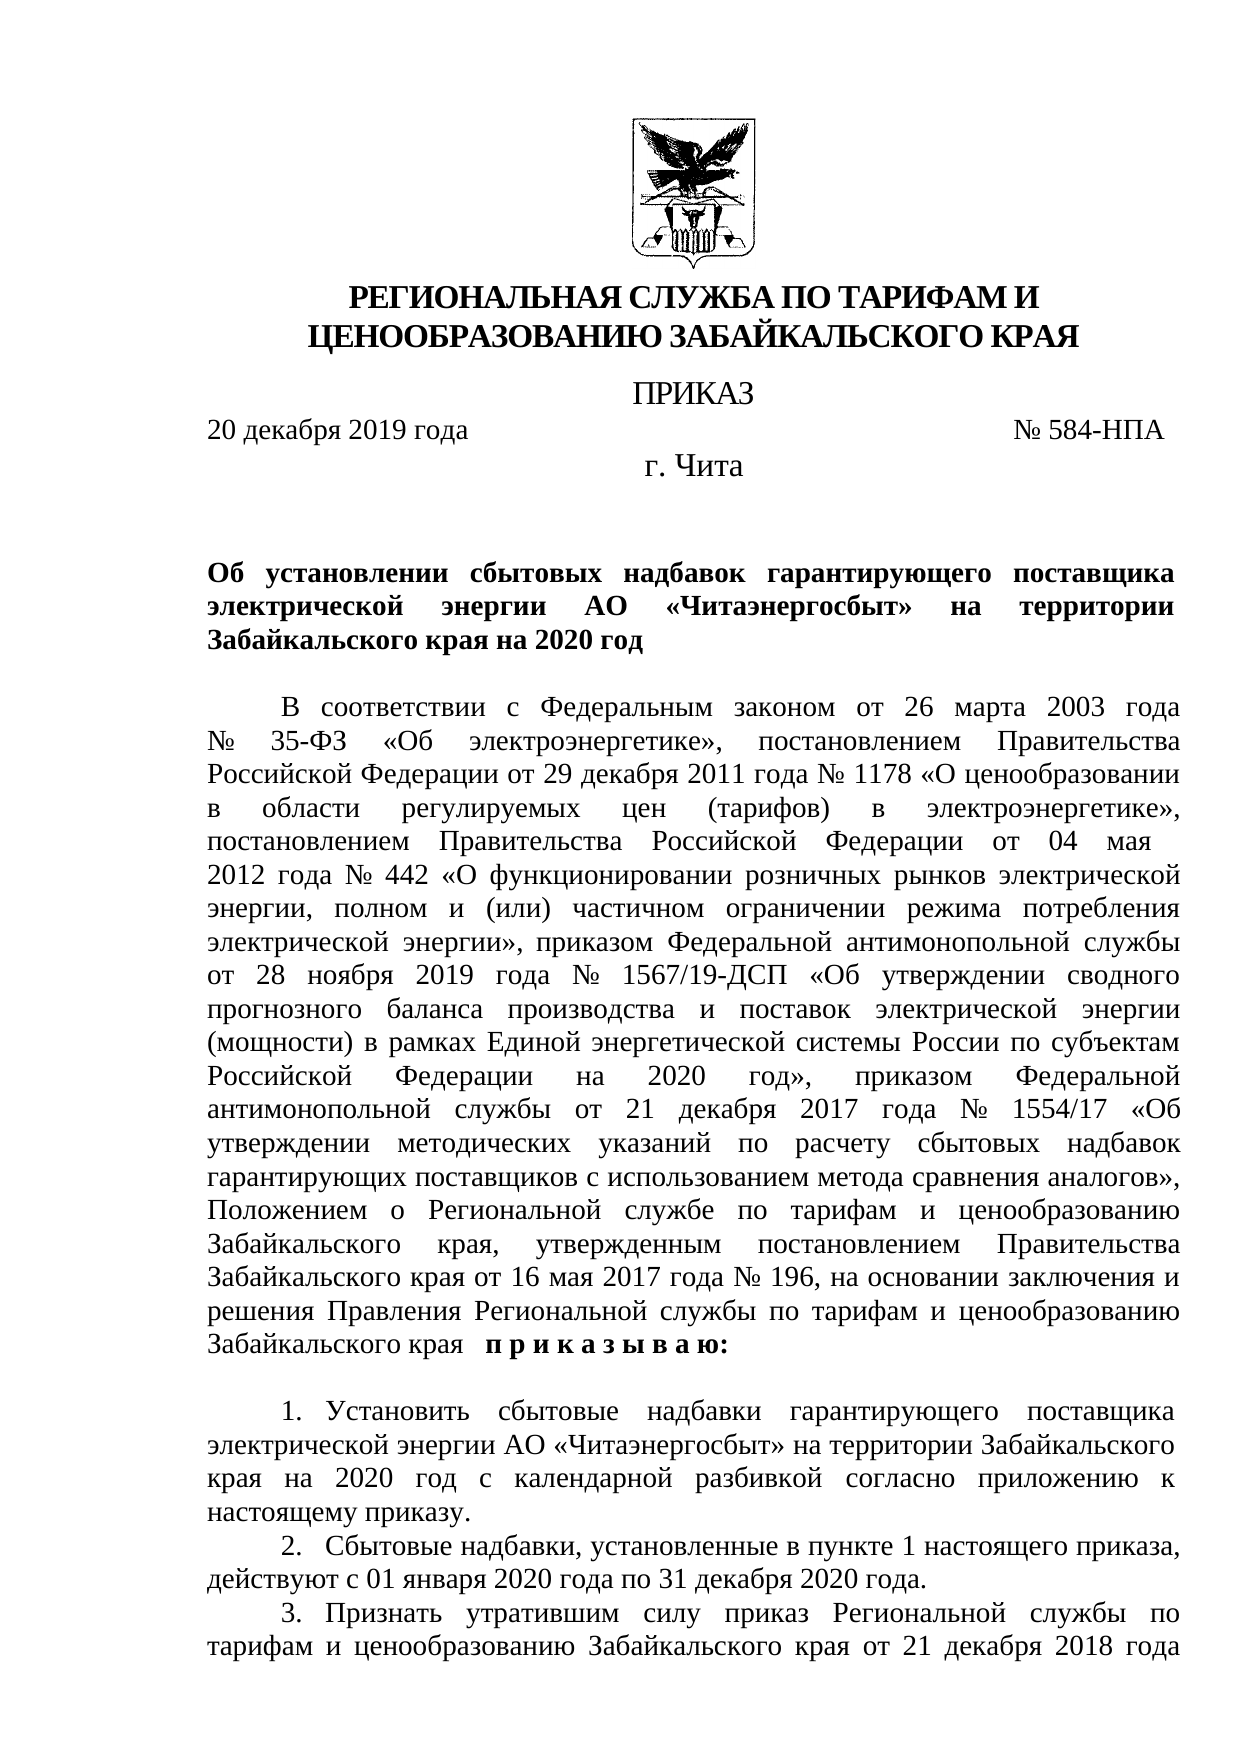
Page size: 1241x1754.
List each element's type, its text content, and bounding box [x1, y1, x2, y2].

picture [632, 118, 756, 269]
text ПРИКАЗ [207, 373, 1181, 412]
text РЕГИОНАЛЬНАЯ СЛУЖБА ПО ТАРИФАМ И ЦЕНООБРАЗОВАНИЮ ЗАБАЙКАЛЬСКОГО КРАЯ [207, 278, 1181, 354]
list Установить сбытовые надбавки гарантирующего поставщика электрической энергии АО «Читаэнергосбыт» на территории Забайкальского края на 2020 год с календарной разбивкой согласно приложению к настоящему приказу. [207, 1393, 1175, 1528]
text Об установлении сбытовых надбавок гарантирующего поставщика электрической энергии АО «Читаэнергосбыт» на территории Забайкальского края на 2020 год [207, 555, 1175, 656]
list Сбытовые надбавки, установленные в пункте 1 настоящего приказа, действуют с 01 января 2020 года по 31 декабря 2020 года. [207, 1528, 1181, 1595]
text г. Чита [207, 445, 1181, 484]
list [207, 1595, 1181, 1662]
text 20 декабря 2019 года № 584-НПА [207, 412, 1181, 445]
text В соответствии с Федеральным законом от 26 марта 2003 года № 35-ФЗ «Об электроэнергетике», постановлением Правительства Российской Федерации от 29 декабря 2011 года № 1178 «О ценообразовании в области регулируемых цен (тарифов) в электроэнергетике», постановлением Правительства Российской Федерации от 04 мая 2012 года № 442 «О функционировании розничных рынков электрической энергии, полном и (или) частичном ограничении режима потребления электрической энергии», приказом Федеральной антимонопольной службы от 28 ноября 2019 года № 1567/19-ДСП «Об утверждении сводного прогнозного баланса производства и поставок электрической энергии (мощности) в рамках Единой энергетической системы России по субъектам Российской Федерации на 2020 год», приказом Федеральной антимонопольной службы от 21 декабря 2017 года № 1554/17 «Об утверждении методических указаний по расчету сбытовых надбавок гарантирующих поставщиков с использованием метода сравнения аналогов», Положением о Региональной службе по тарифам и ценообразованию Забайкальского края, утвержденным постановлением Правительства Забайкальского края от 16 мая 2017 года № 196, на основании заключения и решения Правления Региональной службы по тарифам и ценообразованию Забайкальского края п р и к а з ы в а ю: [207, 689, 1181, 1360]
